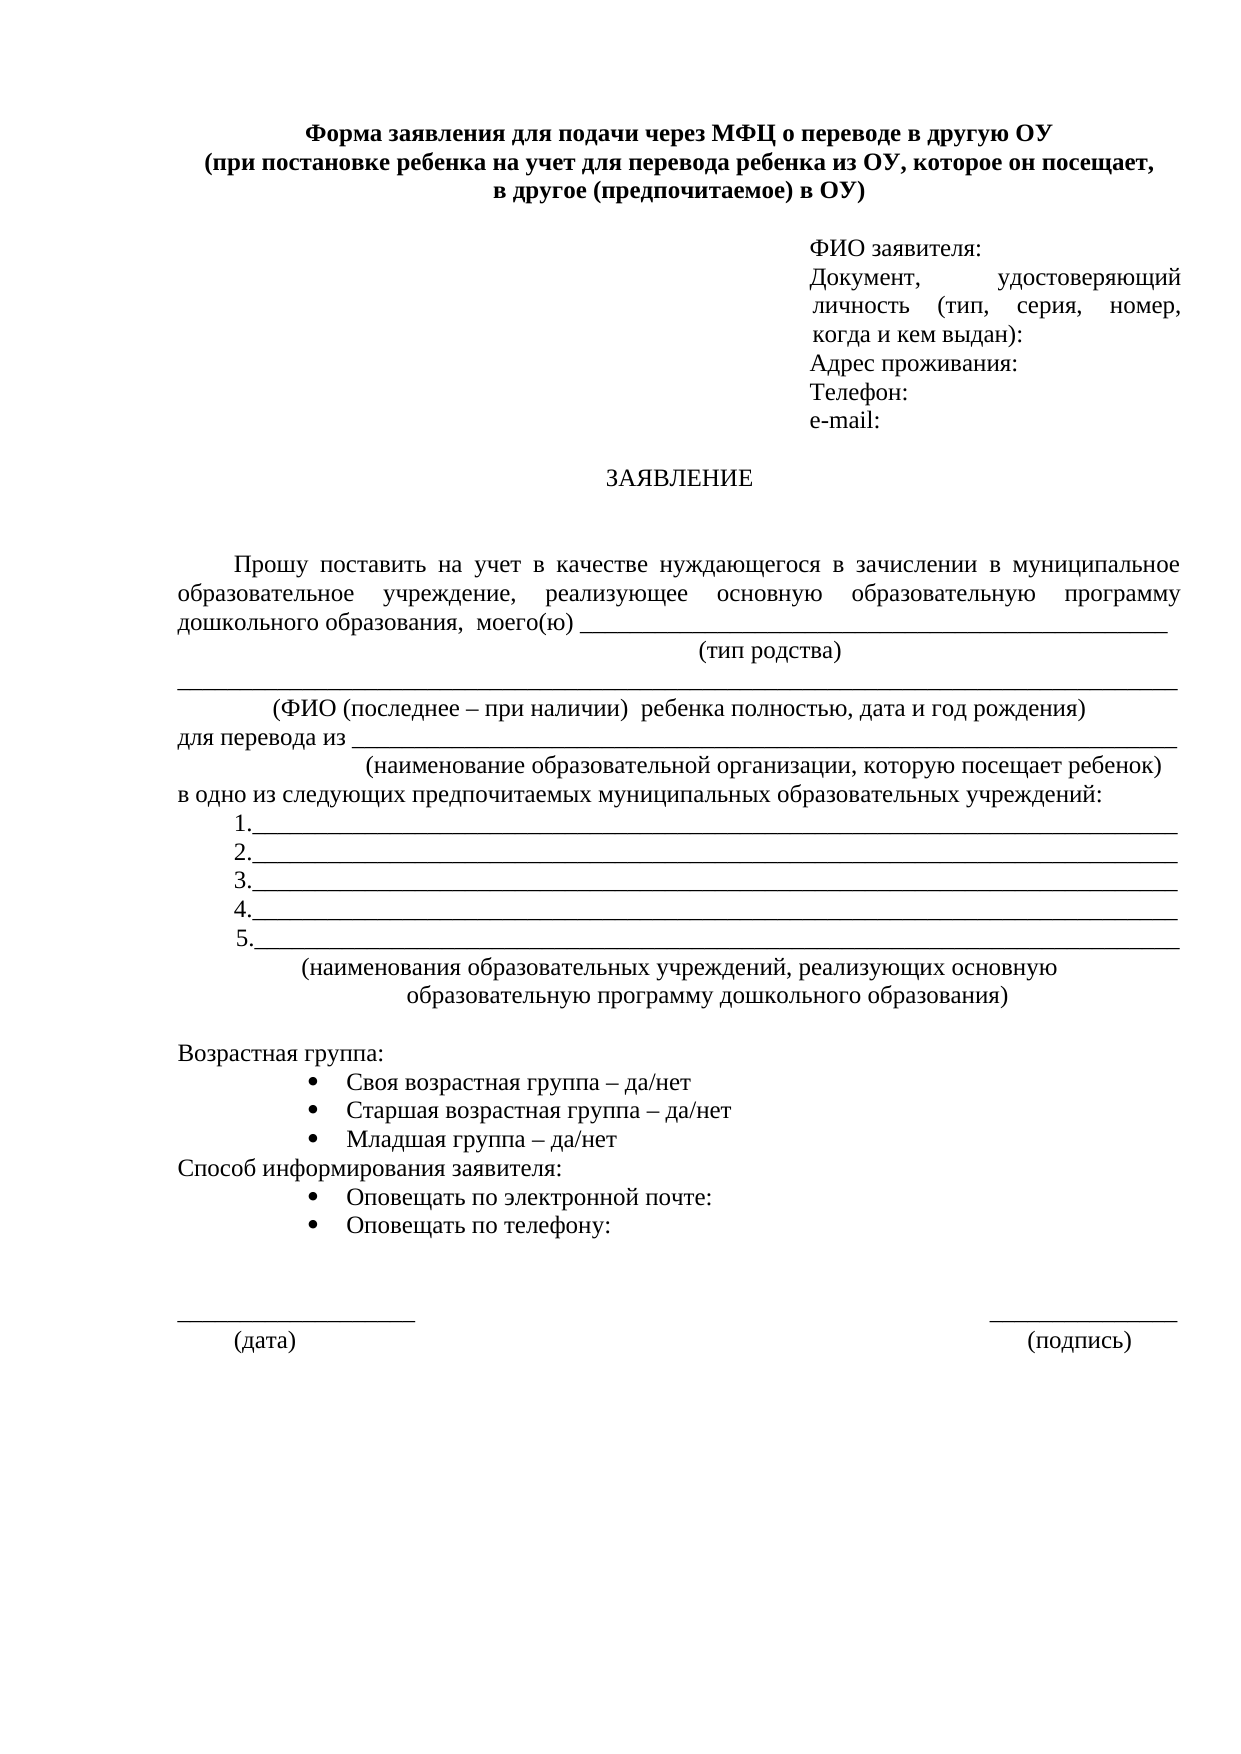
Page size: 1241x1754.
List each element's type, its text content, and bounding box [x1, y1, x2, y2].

text (при постановке ребенка на учет для перевода ребенка из ОУ, которое он посещает, [177, 147, 1181, 176]
text ________________________________________________________________________________ [177, 664, 1181, 693]
text ФИО заявителя: [809, 233, 1181, 262]
text 4.__________________________________________________________________________ [177, 894, 1181, 923]
text (наименование образовательной организации, которую посещает ребенок) [177, 751, 1181, 779]
list Старшая возрастная группа – да/нет [308, 1096, 1181, 1124]
text ЗАЯВЛЕНИЕ [177, 463, 1181, 492]
text 1.__________________________________________________________________________ [177, 808, 1181, 837]
text образовательную программу дошкольного образования) [177, 981, 1181, 1009]
text ___________________ _______________ [177, 1268, 1181, 1325]
text Адрес проживания: [809, 348, 1181, 377]
text Документ, удостоверяющий личность (тип, серия, номер, когда и кем выдан): [809, 262, 1181, 348]
text для перевода из __________________________________________________________________ [177, 722, 1181, 751]
text (дата) (подпись) [177, 1325, 1181, 1354]
text Возрастная группа: [177, 1038, 1181, 1067]
text Форма заявления для подачи через МФЦ о переводе в другую ОУ [177, 118, 1181, 147]
list Оповещать по телефону: [308, 1211, 1181, 1239]
text Способ информирования заявителя: [177, 1153, 1181, 1182]
text в другое (предпочитаемое) в ОУ) [177, 176, 1181, 204]
text e-mail: [809, 406, 1181, 434]
list Своя возрастная группа – да/нет [308, 1067, 1181, 1096]
text Телефон: [809, 377, 1181, 406]
list Младшая группа – да/нет [308, 1124, 1181, 1153]
text (ФИО (последнее – при наличии) ребенка полностью, дата и год рождения) [177, 693, 1181, 722]
text (тип родства) [177, 636, 1181, 664]
text 3.__________________________________________________________________________ [177, 866, 1181, 894]
text 2.__________________________________________________________________________ [177, 837, 1181, 866]
text 5.__________________________________________________________________________ (наименования образовательных учреждений, реализующих основную [177, 923, 1181, 981]
text Прошу поставить на учет в качестве нуждающегося в зачислении в муниципальное образовательное учреждение, реализующее основную образовательную программу дошкольного образования, моего(ю) _______________________________________________ [177, 549, 1181, 636]
text в одно из следующих предпочитаемых муниципальных образовательных учреждений: [177, 779, 1181, 808]
list Оповещать по электронной почте: [308, 1182, 1181, 1211]
